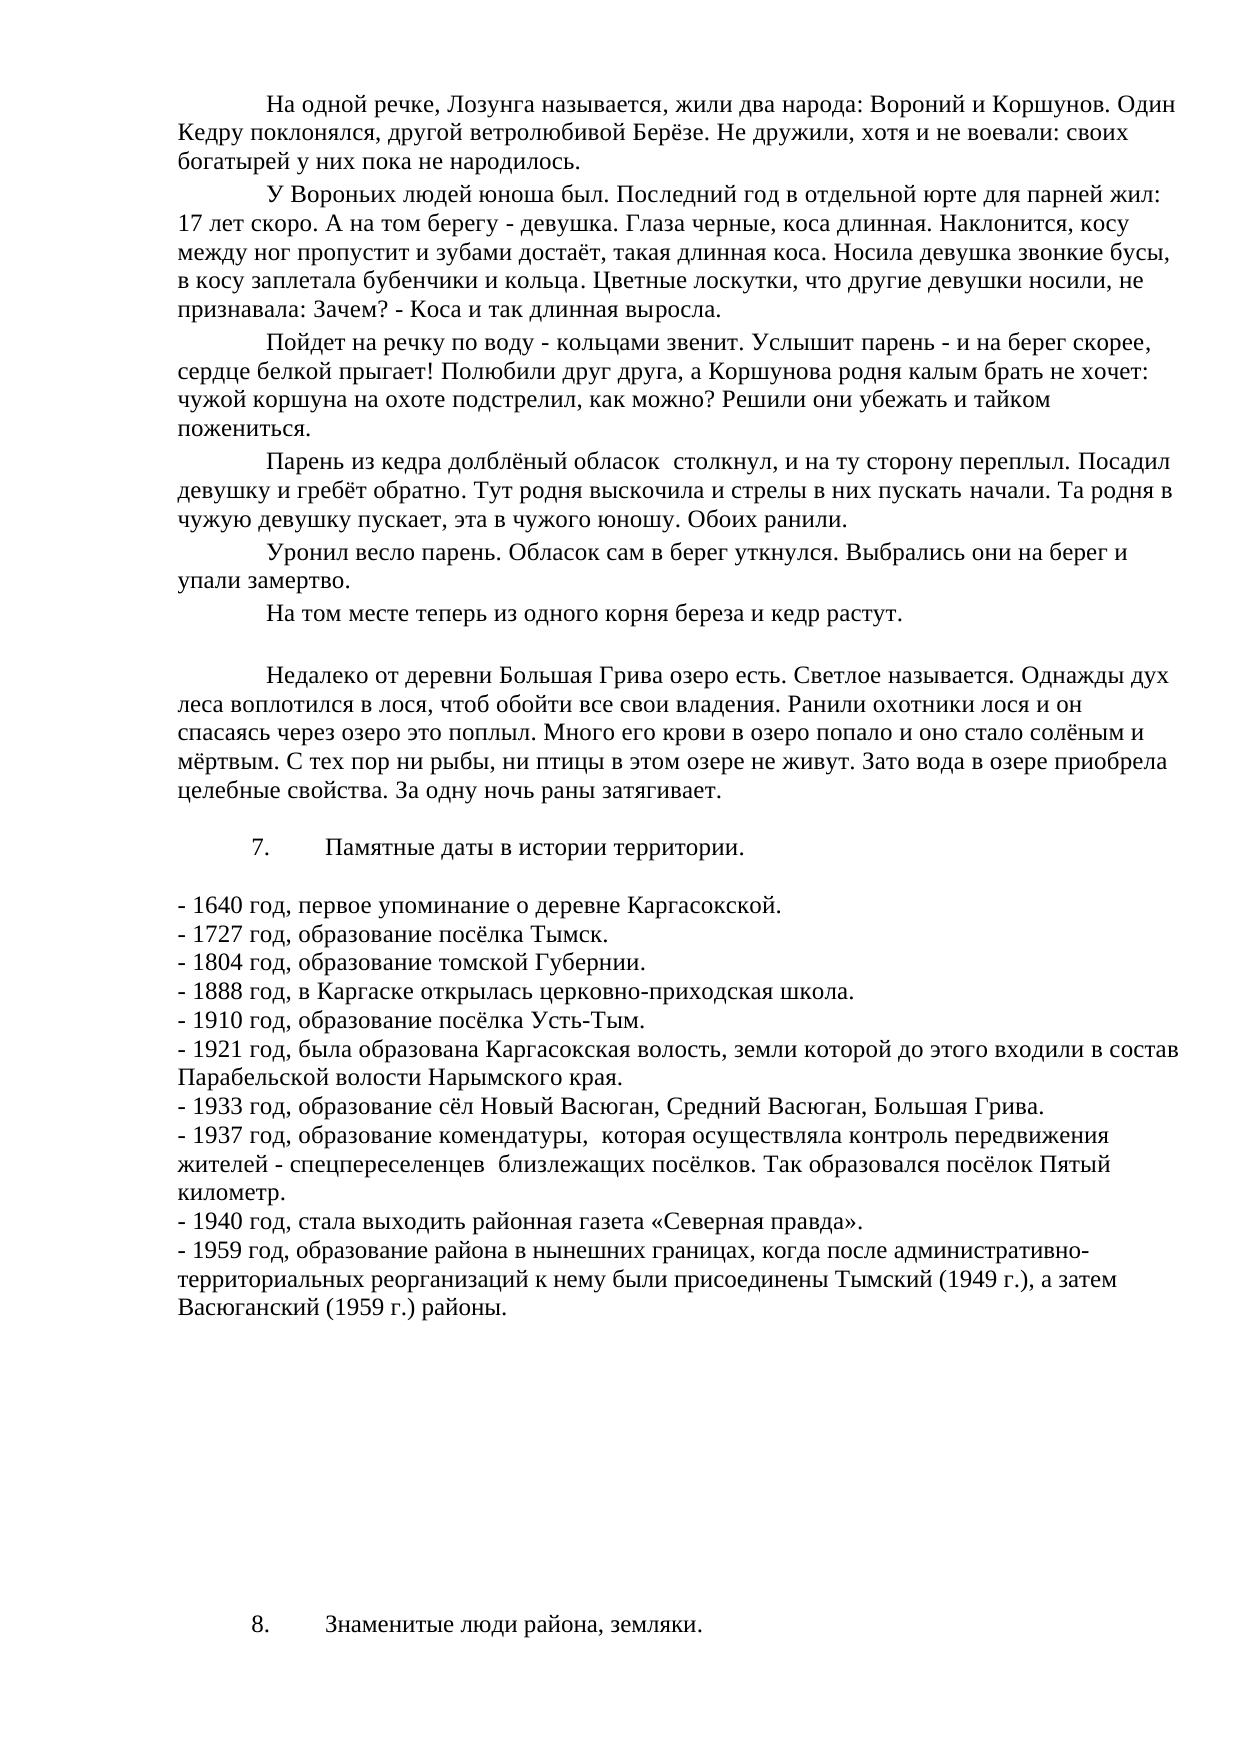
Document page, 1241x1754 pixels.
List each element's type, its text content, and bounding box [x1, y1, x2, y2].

text Пойдет на речку по воду - кольцами звенит. Услышит парень - и на берег скорее, сердце белкой прыгает! Полюбили друг друга, а Коршунова родня калым брать не хочет: чужой коршуна на охоте подстрелил, как можно? Решили они убежать и тайком пожениться. [177, 327, 1181, 442]
list Знаменитые люди района, земляки. [177, 1609, 1181, 1637]
list Памятные даты в истории территории. [177, 832, 1181, 861]
text - 1910 год, образование посёлка Усть-Тым. [177, 1005, 1181, 1034]
text На одной речке, Лозунга называется, жили два народа: Вороний и Коршунов. Один Кедру поклонялся, другой ветролюбивой Берёзе. Нe дружили, хотя и не воевали: своих богатырей у них пока не народилось. [177, 89, 1181, 175]
text - 1921 год, была образована Каргасокская волость, земли которой до этого входили в состав Парабельской волости Нарымского края. [177, 1034, 1181, 1091]
text - 1959 год, образование района в нынешних границах, когда после административно-территориальных реорганизаций к нему были присоединены Тымский (1949 г.), а затем Васюганский (1959 г.) районы. [177, 1235, 1181, 1321]
text Парень из кедра долблёный обласок столкнул, и на ту сторону переплыл. Посадил девушку и гребёт обратно. Тут родня выскочила и стрелы в них пускать начали. Та родня в чужую девушку пускает, эта в чужого юношу. Обоих ранили. [177, 446, 1181, 532]
text - 1888 год, в Каргаске открылась церковно-приходская школа. [177, 976, 1181, 1005]
text - 1640 год, первое упоминание о деревне Каргасокской. [177, 890, 1181, 919]
text Недалеко от деревни Большая Грива озеро есть. Светлое называется. Однажды дух леса воплотился в лося, чтоб обойти все свои владения. Ранили охотники лося и он спасаясь через озеро это поплыл. Много его крови в озеро попало и оно стало солёным и мёртвым. С тех пор ни рыбы, ни птицы в этом озере не живут. Зато вода в озере приобрела целебные свойства. За одну ночь раны затягивает. [177, 660, 1181, 804]
text Уронил весло парень. Обласок сам в берег уткнулся. Выбрались они на берег и упали замертво. [177, 537, 1181, 594]
text - 1804 год, образование томской Губернии. [177, 947, 1181, 976]
text У Вороньих людей юноша был. Последний год в отдельной юрте для парней жил: 17 лет скоро. А на том берегу - девушка. Глаза черные, коса длинная. Наклонится, косу между ног пропустит и зубами достаёт, такая длинная коса. Носила девушка звонкие бусы, в косу заплетала бубенчики и кольца. Цветные лоскутки, что другие девушки носили, не признавала: Зачем? - Коса и так длинная выросла. [177, 179, 1181, 323]
text На том месте теперь из одного корня береза и кедр растут. [177, 598, 1181, 627]
text - 1727 год, образование посёлка Тымск. [177, 919, 1181, 947]
text - 1937 год, образование комендатуры, которая осуществляла контроль передвижения жителей - спецпереселенцев близлежащих посёлков. Так образовался посёлок Пятый километр. [177, 1120, 1181, 1206]
text - 1940 год, стала выходить районная газета «Северная правда». [177, 1206, 1181, 1235]
text - 1933 год, образование сёл Новый Васюган, Средний Васюган, Большая Грива. [177, 1091, 1181, 1120]
